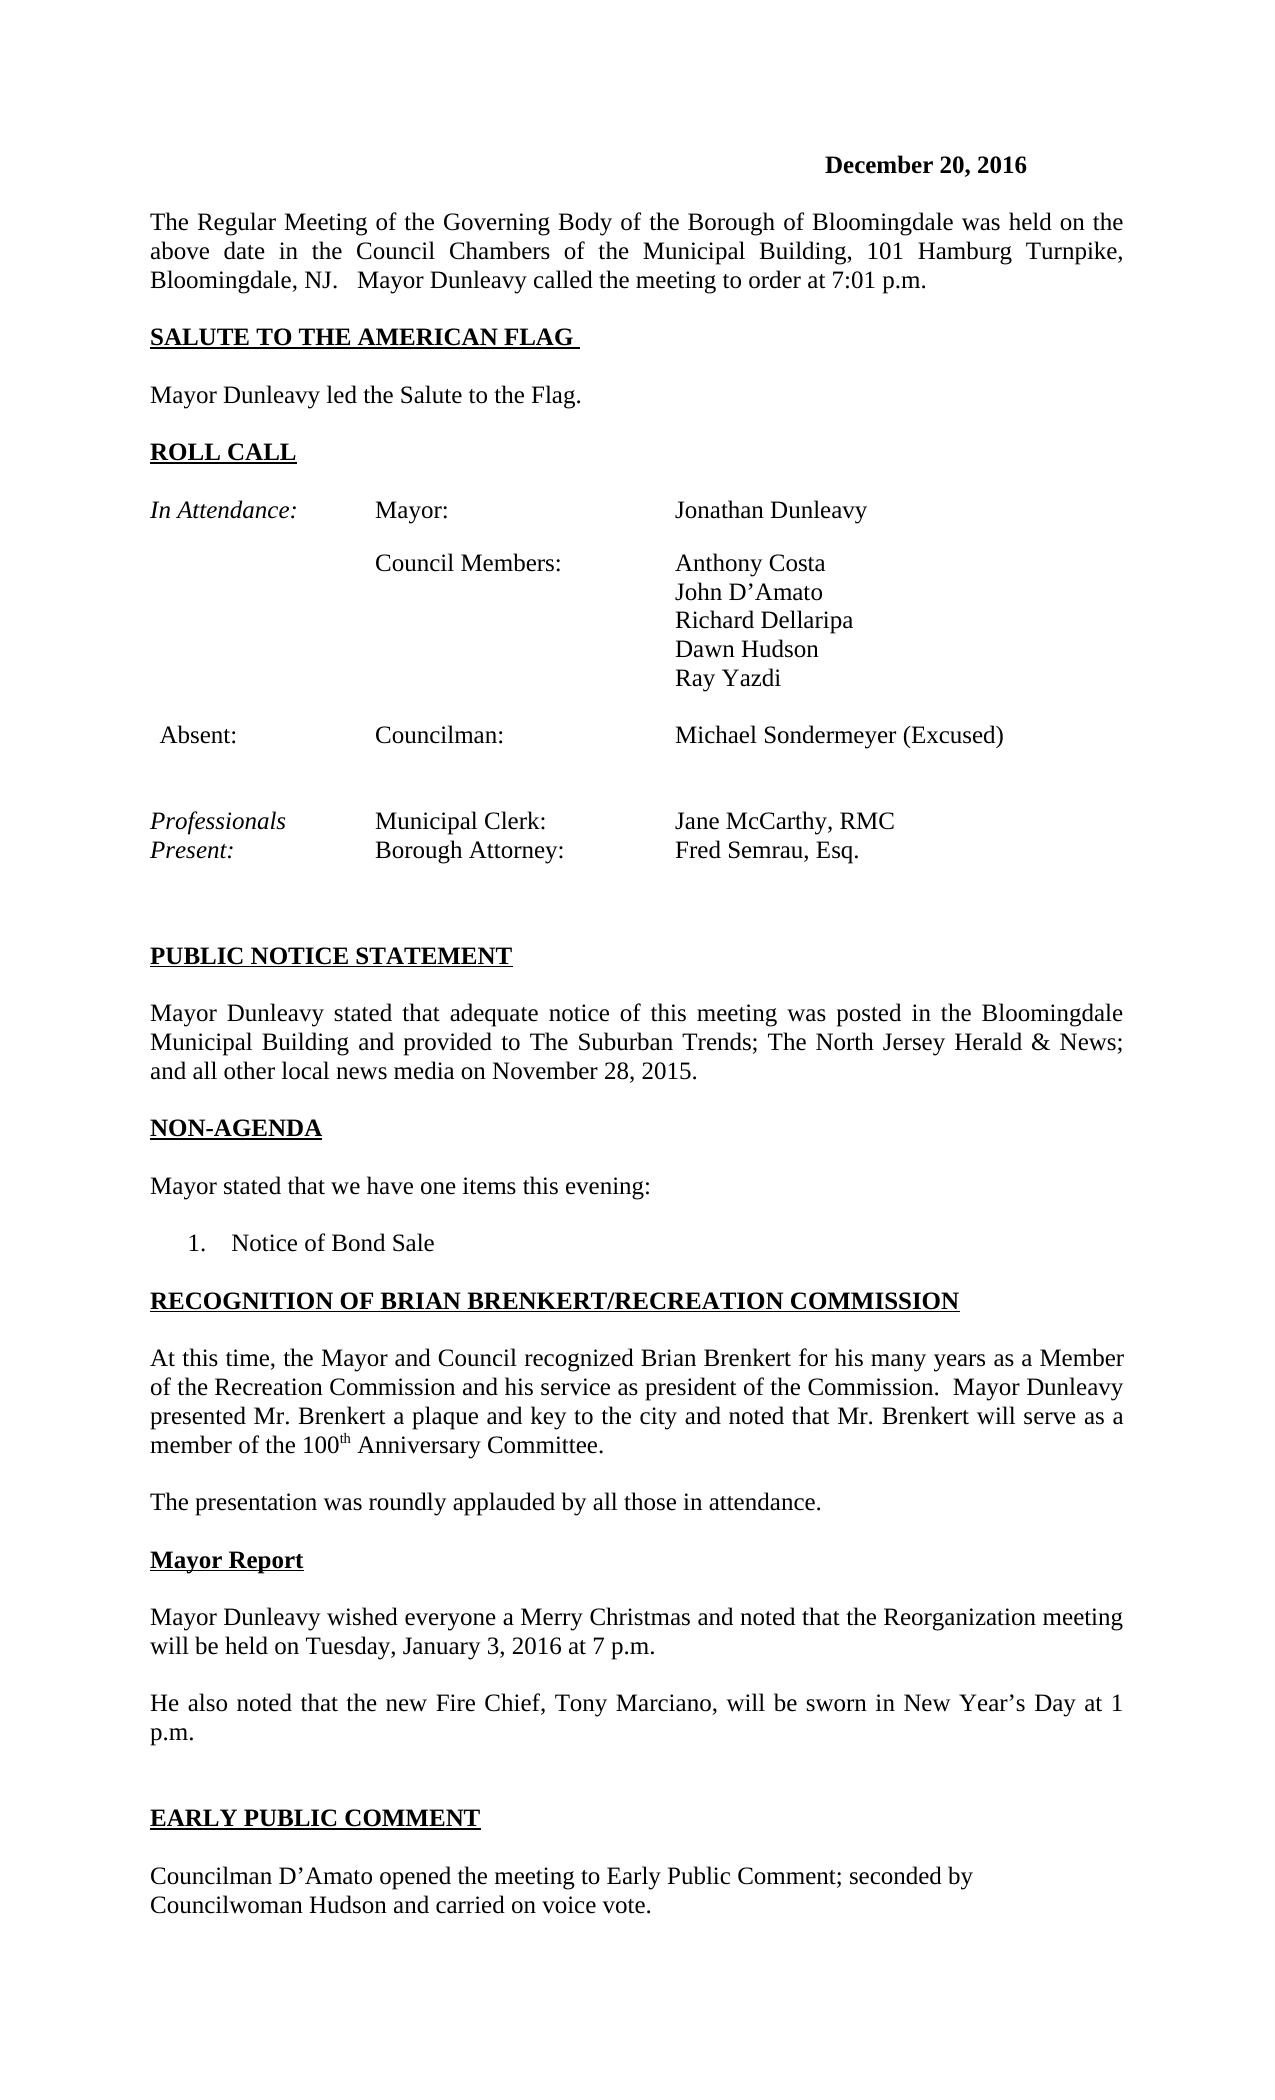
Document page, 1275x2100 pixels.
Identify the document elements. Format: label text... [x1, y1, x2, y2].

text NON-AGENDA [150, 1113, 1125, 1142]
text Mayor Dunleavy wished everyone a Merry Christmas and noted that the Reorganization meeting will be held on Tuesday, January 3, 2016 at 7 p.m. [150, 1602, 1125, 1660]
text PUBLIC NOTICE STATEMENT [150, 941, 1125, 970]
text Mayor Dunleavy stated that adequate notice of this meeting was posted in the Bloomingdale Municipal Building and provided to The Suburban Trends; The North Jersey Herald & News; and all other local news media on November 28, 2015. [150, 998, 1125, 1085]
subtitle ROLL CALL [150, 437, 1125, 466]
text John D’Amato [600, 577, 1125, 605]
text EARLY PUBLIC COMMENT [150, 1803, 1125, 1832]
subtitle SALUTE TO THE AMERICAN FLAG [150, 322, 1125, 351]
text Mayor Report [150, 1545, 1125, 1573]
text In Attendance: Mayor: Jonathan Dunleavy [150, 495, 1125, 524]
text He also noted that the new Fire Chief, Tony Marciano, will be sworn in New Year’s Day at 1 p.m. [150, 1688, 1125, 1746]
subtitle Professionals Municipal Clerk: Jane McCarthy, RMC [150, 807, 1125, 835]
text The presentation was roundly applauded by all those in attendance. [150, 1487, 1125, 1516]
text The Regular Meeting of the Governing Body of the Borough of Bloomingdale was held on the above date in the Council Chambers of the Municipal Building, 101 Hamburg Turnpike, Bloomingdale, NJ. Mayor Dunleavy called the meeting to order at 7:01 p.m. [150, 207, 1125, 294]
text Mayor Dunleavy led the Salute to the Flag. [150, 380, 1125, 409]
text At this time, the Mayor and Council recognized Brian Brenkert for his many years as a Member of the Recreation Commission and his service as president of the Commission. Mayor Dunleavy presented Mr. Brenkert a plaque and key to the city and noted that Mr. Brenkert will serve as a member of the 100th Anniversary Committee. [150, 1343, 1125, 1458]
list Notice of Bond Sale [187, 1228, 1125, 1257]
text RECOGNITION OF BRIAN BRENKERT/RECREATION COMMISSION [150, 1286, 1125, 1315]
text Present: Borough Attorney: Fred Semrau, Esq. [150, 835, 1125, 864]
text Ray Yazdi [600, 663, 1125, 692]
text Councilman D’Amato opened the meeting to Early Public Comment; seconded by Councilwoman Hudson and carried on voice vote. [150, 1861, 1125, 1918]
text Council Members: Anthony Costa [150, 548, 1125, 577]
text December 20, 2016 [150, 150, 1125, 179]
text Richard Dellaripa [600, 605, 1125, 634]
text Mayor stated that we have one items this evening: [150, 1171, 1125, 1200]
text Absent: Councilman: Michael Sondermeyer (Excused) [159, 720, 1125, 749]
text Dawn Hudson [600, 634, 1125, 663]
